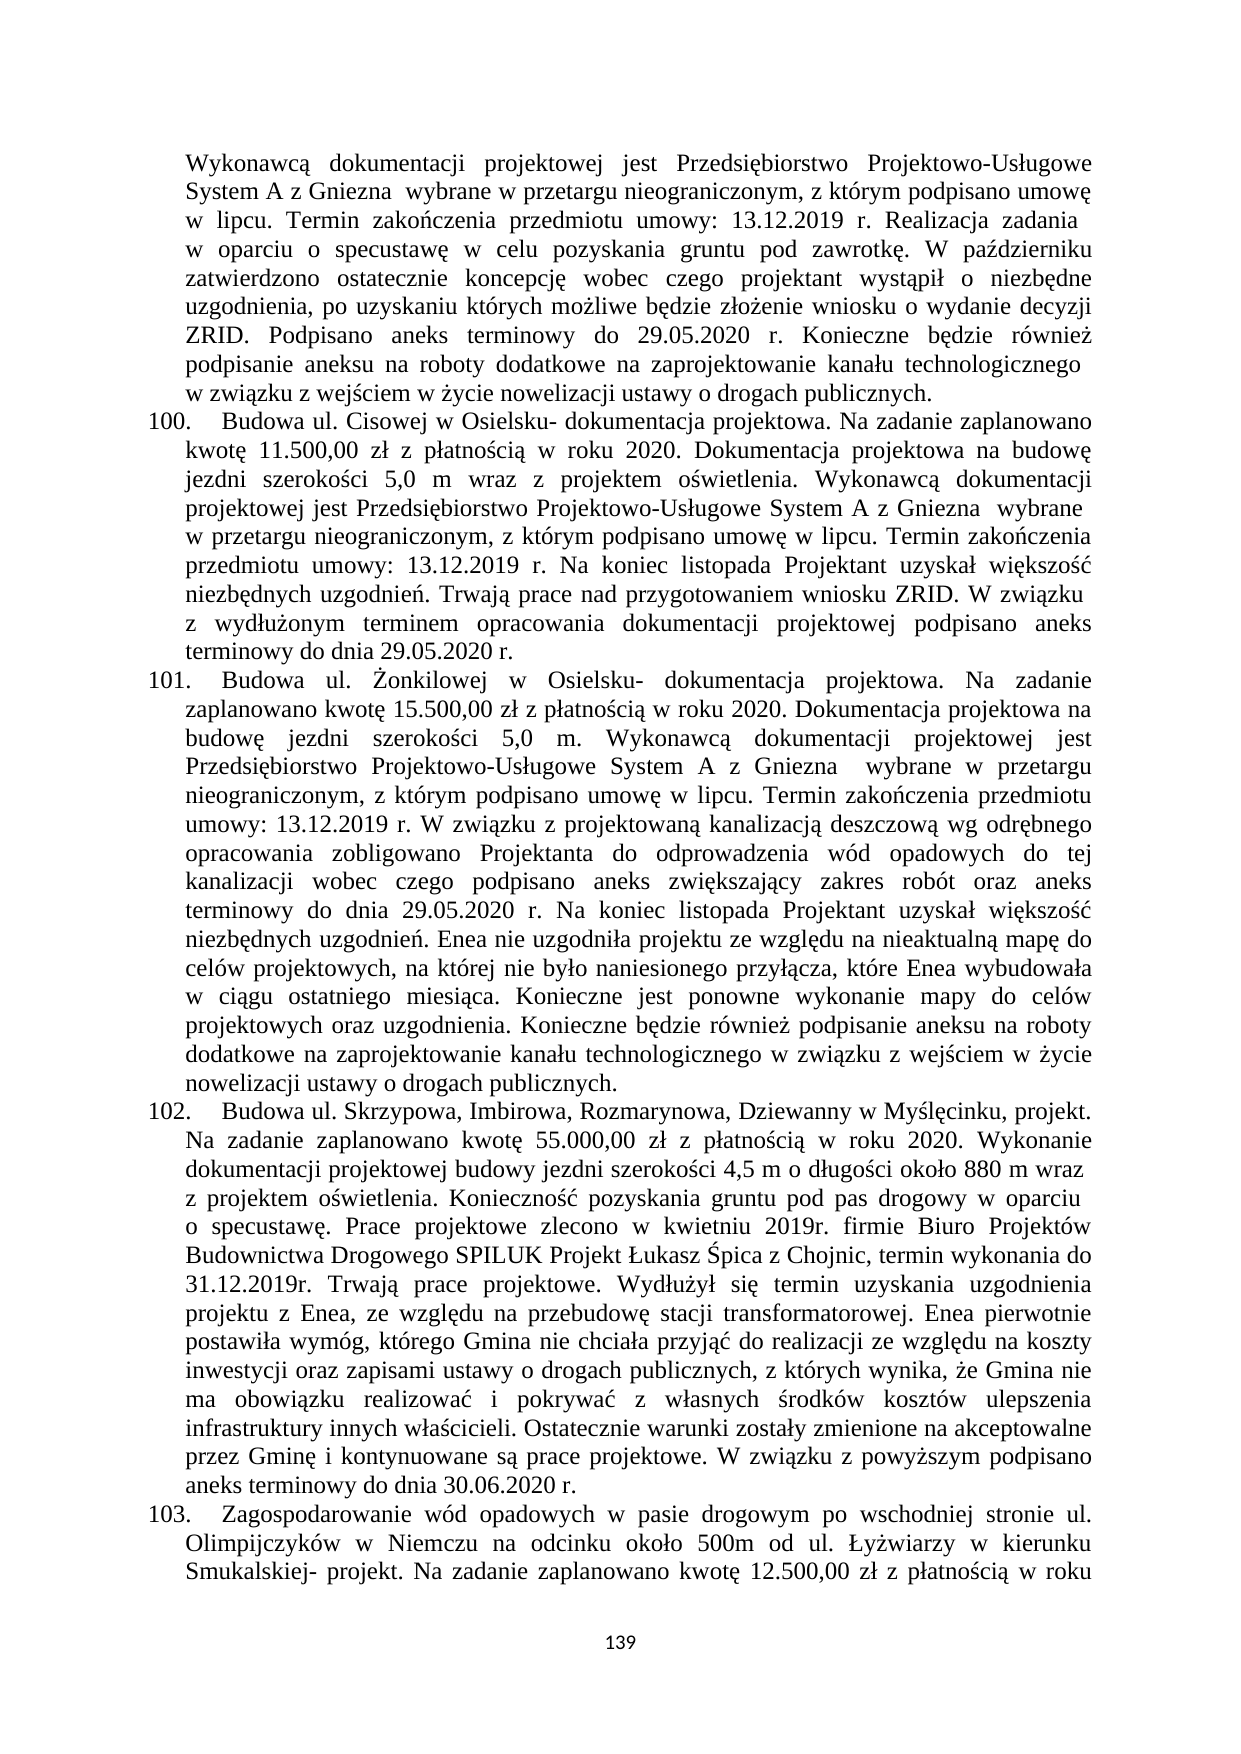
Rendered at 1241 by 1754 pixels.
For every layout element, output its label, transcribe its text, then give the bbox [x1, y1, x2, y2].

title Budowa ul. Skrzypowa, Imbirowa, Rozmarynowa, Dziewanny w Myślęcinku, projekt. Na zadanie zaplanowano kwotę 55.000,00 zł z płatnością w roku 2020. Wykonanie dokumentacji projektowej budowy jezdni szerokości 4,5 m o długości około 880 m wraz z projektem oświetlenia. Konieczność pozyskania gruntu pod pas drogowy w oparciu o specustawę. Prace projektowe zlecono w kwietniu 2019r. firmie Biuro Projektów Budownictwa Drogowego SPILUK Projekt Łukasz Śpica z Chojnic, termin wykonania do 31.12.2019r. Trwają prace projektowe. Wydłużył się termin uzyskania uzgodnienia projektu z Enea, ze względu na przebudowę stacji transformatorowej. Enea pierwotnie postawiła wymóg, którego Gmina nie chciała przyjąć do realizacji ze względu na koszty inwestycji oraz zapisami ustawy o drogach publicznych, z których wynika, że Gmina nie ma obowiązku realizować i pokrywać z własnych środków kosztów ulepszenia infrastruktury innych właścicieli. Ostatecznie warunki zostały zmienione na akceptowalne przez Gminę i kontynuowane są prace projektowe. W związku z powyższym podpisano aneks terminowy do dnia 30.06.2020 r. [148, 1096, 1093, 1499]
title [148, 1499, 1093, 1585]
title Budowa ul. Żonkilowej w Osielsku- dokumentacja projektowa. Na zadanie zaplanowano kwotę 15.500,00 zł z płatnością w roku 2020. Dokumentacja projektowa na budowę jezdni szerokości 5,0 m. Wykonawcą dokumentacji projektowej jest Przedsiębiorstwo Projektowo-Usługowe System A z Gniezna wybrane w przetargu nieograniczonym, z którym podpisano umowę w lipcu. Termin zakończenia przedmiotu umowy: 13.12.2019 r. W związku z projektowaną kanalizacją deszczową wg odrębnego opracowania zobligowano Projektanta do odprowadzenia wód opadowych do tej kanalizacji wobec czego podpisano aneks zwiększający zakres robót oraz aneks terminowy do dnia 29.05.2020 r. Na koniec listopada Projektant uzyskał większość niezbędnych uzgodnień. Enea nie uzgodniła projektu ze względu na nieaktualną mapę do celów projektowych, na której nie było naniesionego przyłącza, które Enea wybudowała w ciągu ostatniego miesiąca. Konieczne jest ponowne wykonanie mapy do celów projektowych oraz uzgodnienia. Konieczne będzie również podpisanie aneksu na roboty dodatkowe na zaprojektowanie kanału technologicznego w związku z wejściem w życie nowelizacji ustawy o drogach publicznych. [148, 665, 1093, 1096]
title Budowa ul. Cisowej w Osielsku- dokumentacja projektowa. Na zadanie zaplanowano kwotę 11.500,00 zł z płatnością w roku 2020. Dokumentacja projektowa na budowę jezdni szerokości 5,0 m wraz z projektem oświetlenia. Wykonawcą dokumentacji projektowej jest Przedsiębiorstwo Projektowo-Usługowe System A z Gniezna wybrane w przetargu nieograniczonym, z którym podpisano umowę w lipcu. Termin zakończenia przedmiotu umowy: 13.12.2019 r. Na koniec listopada Projektant uzyskał większość niezbędnych uzgodnień. Trwają prace nad przygotowaniem wniosku ZRID. W związku z wydłużonym terminem opracowania dokumentacji projektowej podpisano aneks terminowy do dnia 29.05.2020 r. [148, 406, 1093, 665]
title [148, 148, 1093, 406]
